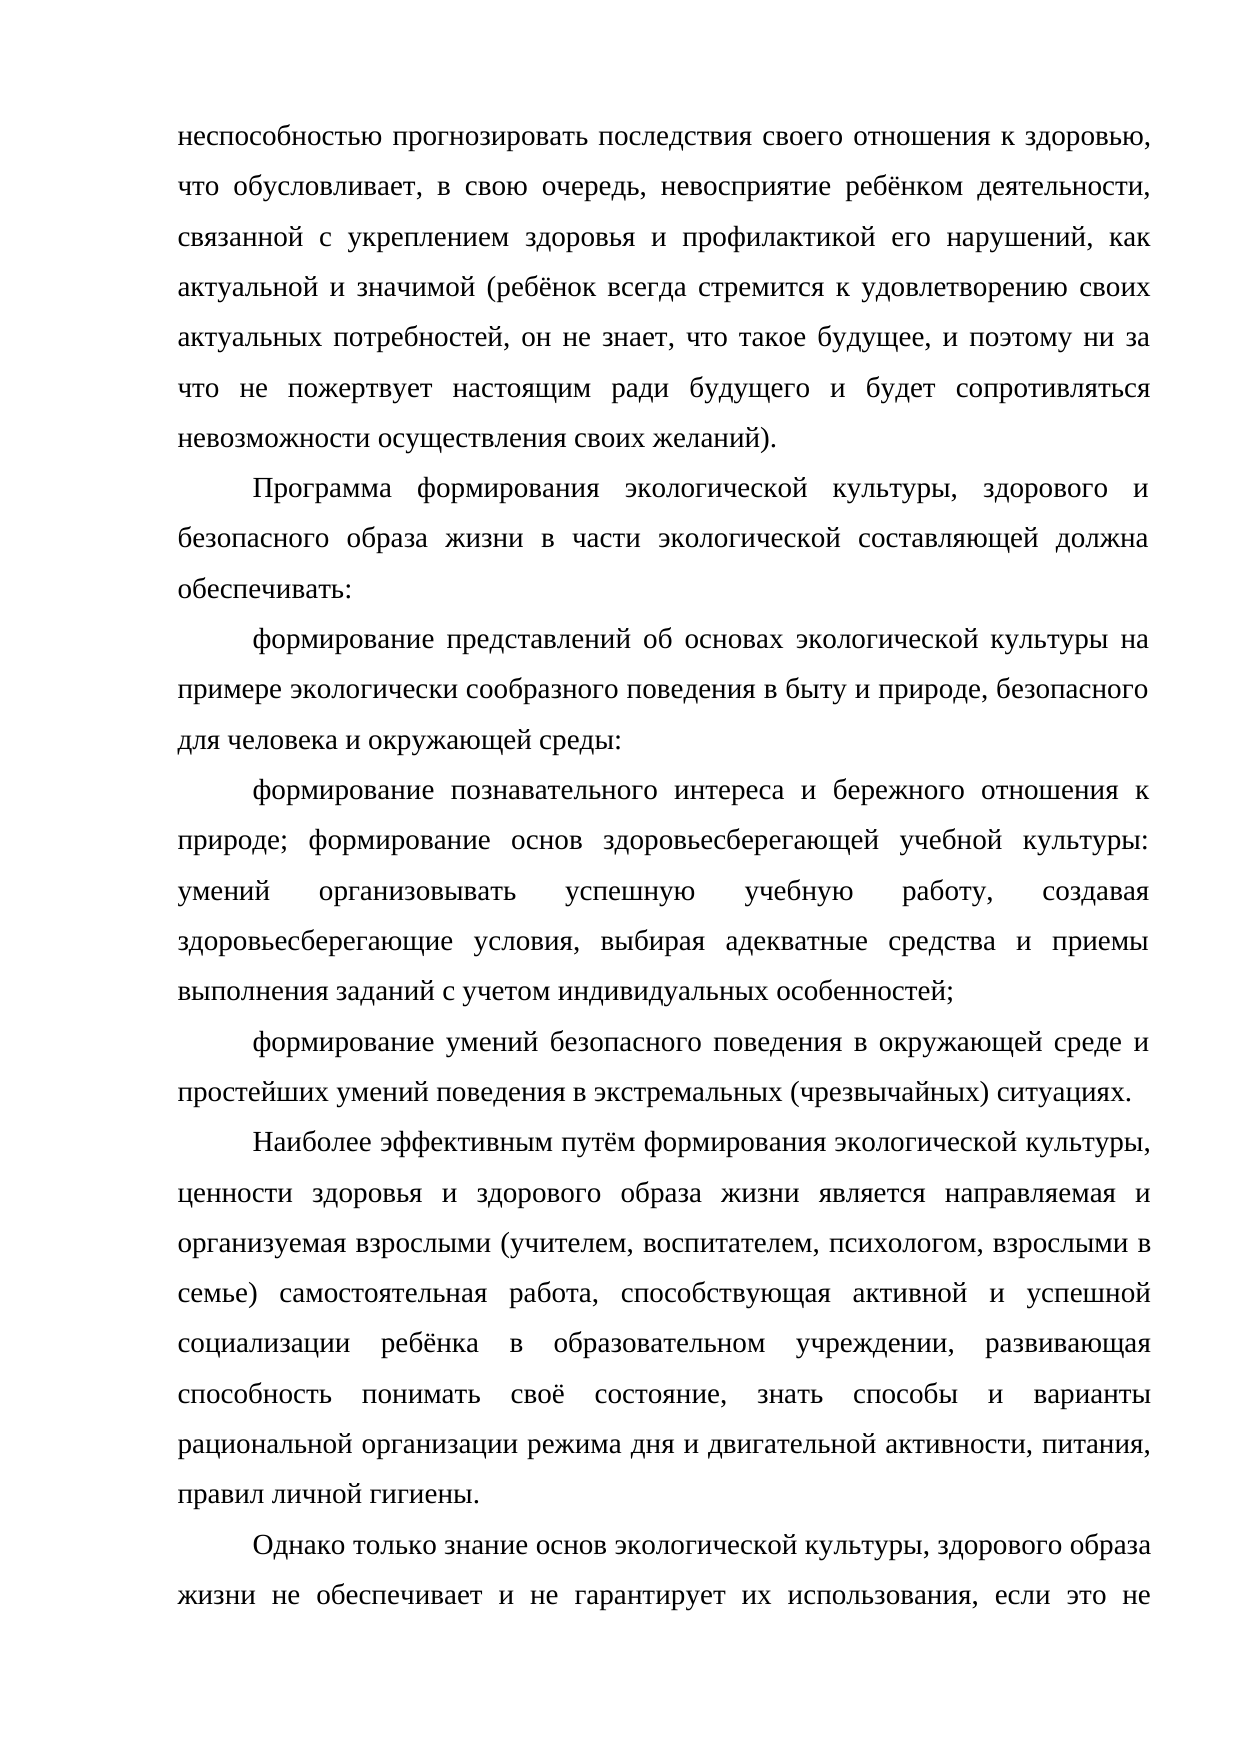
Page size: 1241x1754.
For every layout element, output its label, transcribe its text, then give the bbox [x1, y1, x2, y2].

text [177, 118, 1152, 453]
text формирование представлений об основах экологической культуры на примере экологически сообразного поведения в быту и природе, безопасного для человека и окружающей среды: [177, 621, 1149, 755]
text Наиболее эффективным путём формирования экологической культуры, ценности здоровья и здорового образа жизни является направляемая и организуемая взрослыми (учителем, воспитателем, психологом, взрослыми в семье) самостоятельная работа, способствующая активной и успешной социализации ребёнка в образовательном учреждении, развивающая способность понимать своё состояние, знать способы и варианты рациональной организации режима дня и двигательной активности, питания, правил личной гигиены. [177, 1124, 1152, 1510]
text формирование познавательного интереса и бережного отношения к природе; формирование основ здоровьесберегающей учебной культуры: умений организовывать успешную учебную работу, создавая здоровьесберегающие условия, выбирая адекватные средства и приемы выполнения заданий с учетом индивидуальных особенностей; [177, 772, 1149, 1007]
text Программа формирования экологической культуры, здорового и безопасного образа жизни в части экологической составляющей должна обеспечивать: [177, 470, 1149, 604]
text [177, 1527, 1152, 1611]
text формирование умений безопасного поведения в окружающей среде и простейших умений поведения в экстремальных (чрезвычайных) ситуациях. [177, 1024, 1149, 1108]
